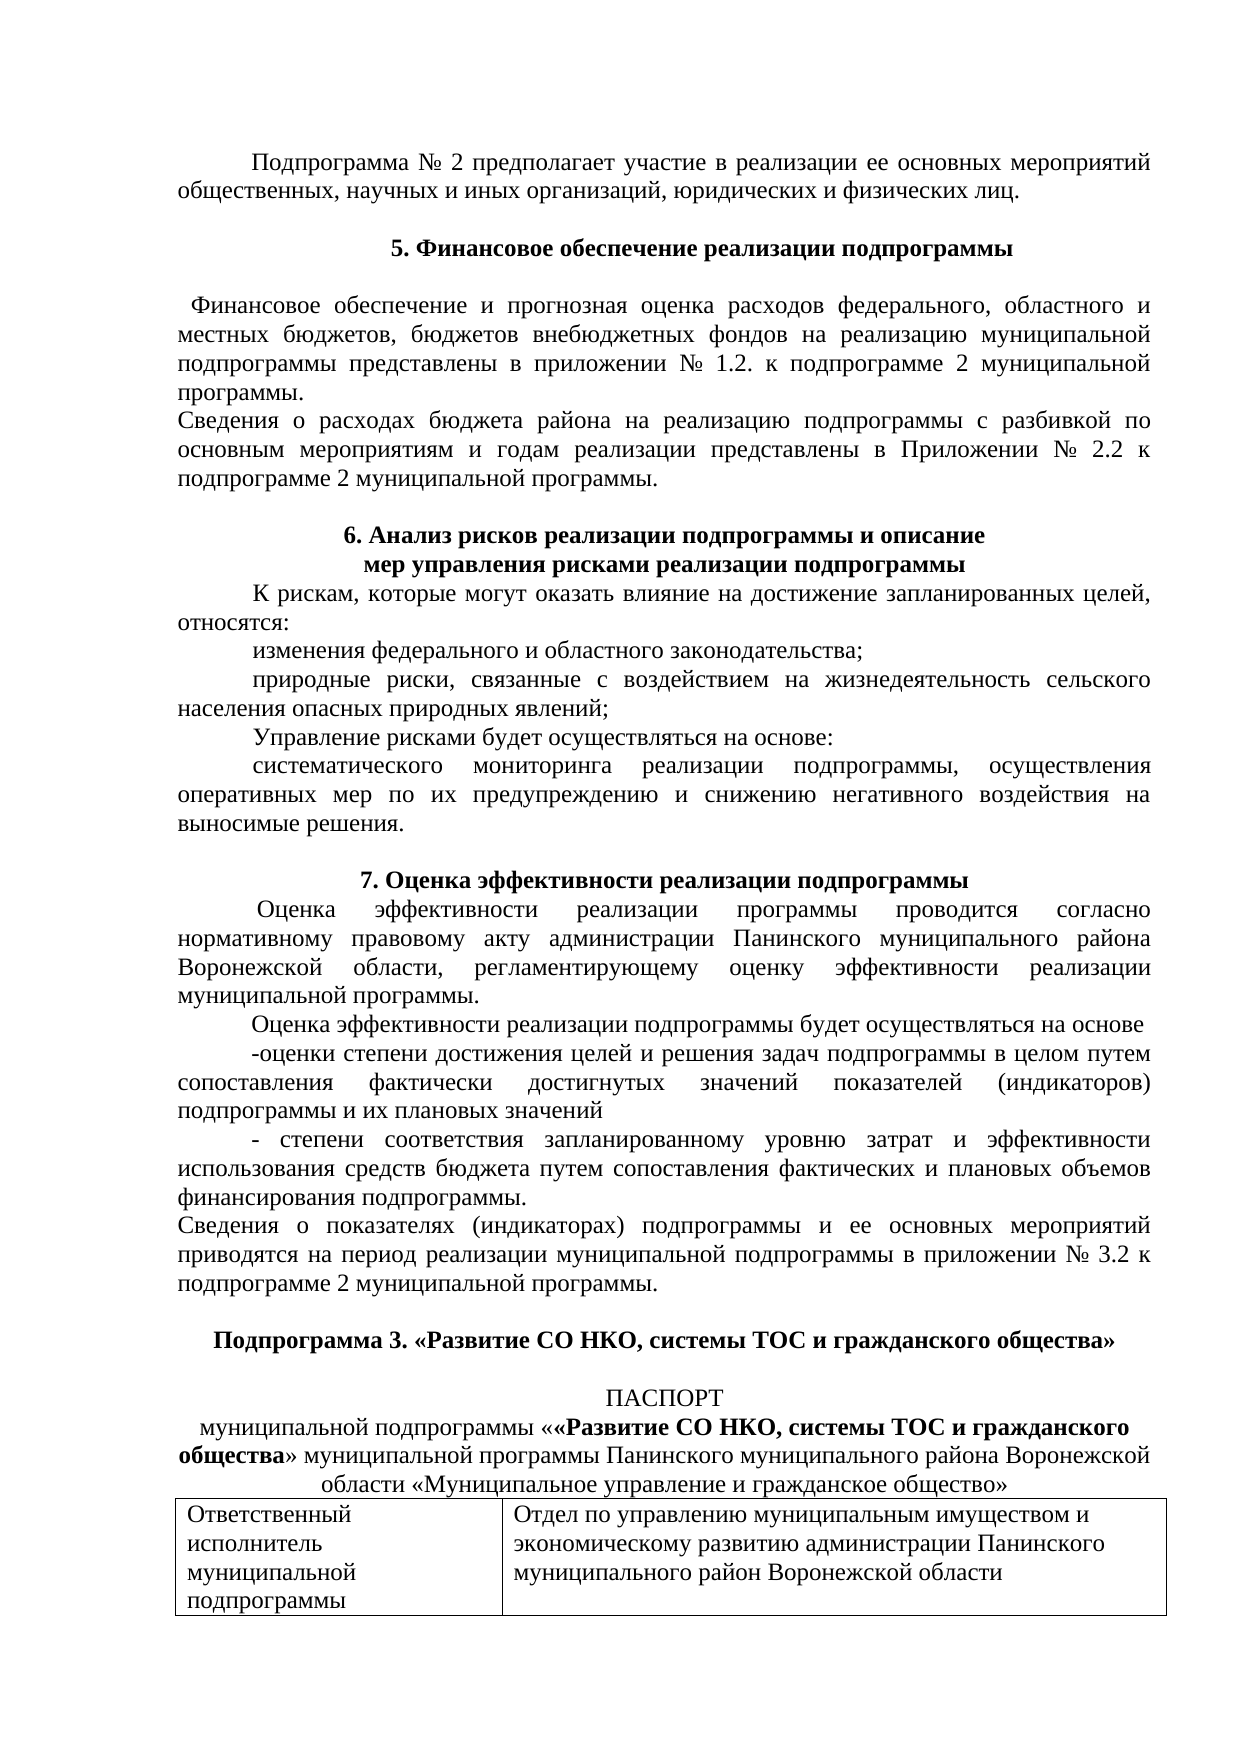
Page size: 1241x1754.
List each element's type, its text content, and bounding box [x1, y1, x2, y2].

text Сведения о расходах бюджета района на реализацию подпрограммы с разбивкой по основным мероприятиям и годам реализации представлены в Приложении № 2.2 к подпрограмме 2 муниципальной программы. [177, 406, 1152, 492]
text -оценки степени достижения целей и решения задач подпрограммы в целом путем сопоставления фактически достигнутых значений показателей (индикаторов) подпрограммы и их плановых значений [177, 1038, 1152, 1124]
text систематического мониторинга реализации подпрограммы, осуществления оперативных мер по их предупреждению и снижению негативного воздействия на выносимые решения. [177, 751, 1152, 837]
text Сведения о показателях (индикаторах) подпрограммы и ее основных мероприятий приводятся на период реализации муниципальной подпрограммы в приложении № 3.2 к подпрограмме 2 муниципальной программы. [177, 1211, 1152, 1297]
text Финансовое обеспечение и прогнозная оценка расходов федерального, областного и местных бюджетов, бюджетов внебюджетных фондов на реализацию муниципальной подпрограммы представлены в приложении № 1.2. к подпрограмме 2 муниципальной программы. [177, 291, 1152, 406]
table_header Отдел по управлению муниципальным имуществом и экономическому развитию администрации Панинского муниципального район Воронежской области [503, 1499, 1166, 1615]
text 6. Анализ рисков реализации подпрограммы и описание [177, 521, 1152, 549]
text 7. Оценка эффективности реализации подпрограммы [177, 866, 1152, 894]
text Оценка эффективности реализации подпрограммы будет осуществляться на основе [177, 1009, 1152, 1038]
text 5. Финансовое обеспечение реализации подпрограммы [177, 233, 1152, 262]
text изменения федерального и областного законодательства; [177, 636, 1152, 664]
text Оценка эффективности реализации программы проводится согласно нормативному правовому акту администрации Панинского муниципального района Воронежской области, регламентирующему оценку эффективности реализации муниципальной программы. [177, 894, 1152, 1009]
text - степени соответствия запланированному уровню затрат и эффективности использования средств бюджета путем сопоставления фактических и плановых объемов финансирования подпрограммы. [177, 1124, 1152, 1211]
text Управление рисками будет осуществляться на основе: [177, 722, 1152, 751]
text ПАСПОРТ [177, 1383, 1152, 1412]
text природные риски, связанные с воздействием на жизнедеятельность сельского населения опасных природных явлений; [177, 664, 1152, 722]
text Подпрограмма 3. «Развитие СО НКО, системы ТОС и гражданского общества» [177, 1326, 1152, 1354]
table_header Ответственный исполнитель муниципальной подпрограммы [176, 1499, 502, 1615]
text Подпрограмма № 2 предполагает участие в реализации ее основных мероприятий общественных, научных и иных организаций, юридических и физических лиц. [177, 147, 1152, 204]
text К рискам, которые могут оказать влияние на достижение запланированных целей, относятся: [177, 578, 1152, 636]
text мер управления рисками реализации подпрограммы [177, 549, 1152, 578]
text муниципальной подпрограммы ««Развитие СО НКО, системы ТОС и гражданского общества» муниципальной программы Панинского муниципального района Воронежской области «Муниципальное управление и гражданское общество» [177, 1412, 1152, 1498]
